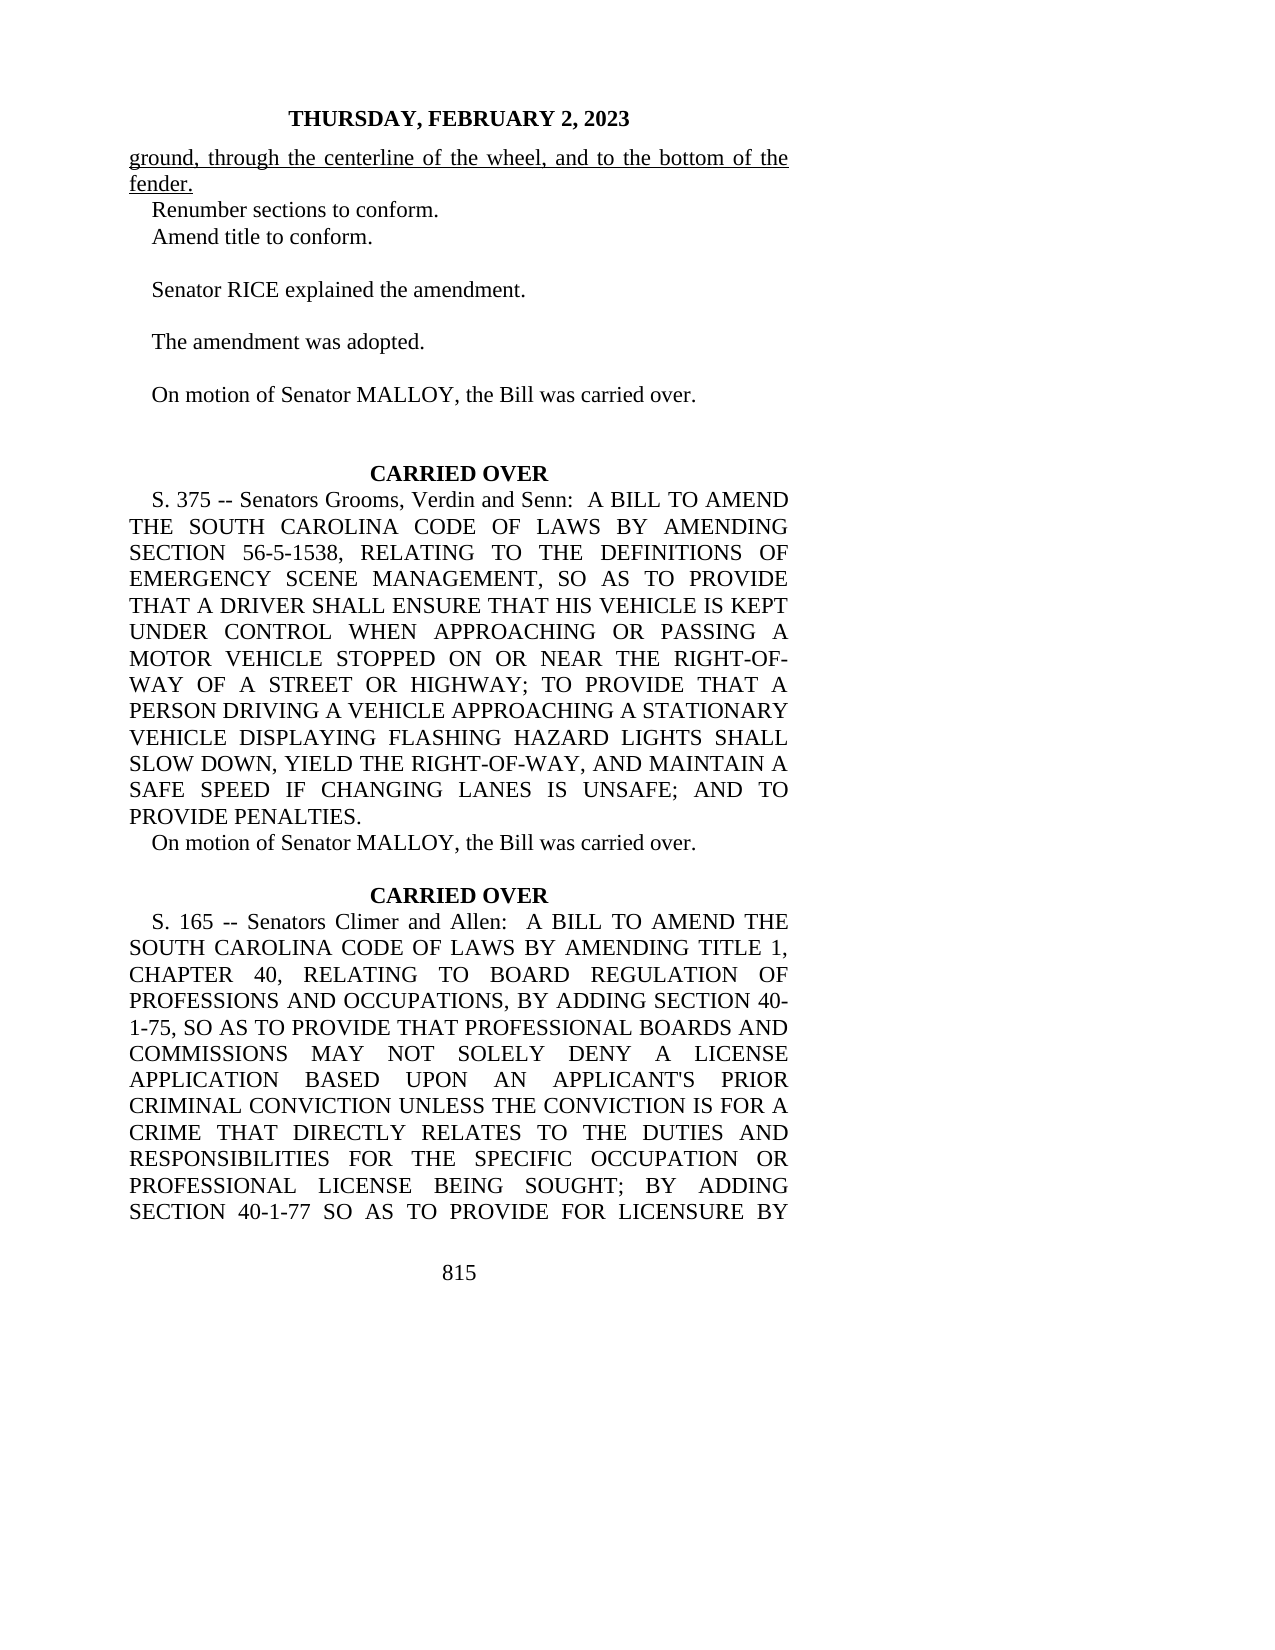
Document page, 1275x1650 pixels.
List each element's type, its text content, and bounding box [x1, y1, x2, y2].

text CARRIED OVER [129, 460, 789, 486]
text CARRIED OVER [129, 882, 789, 908]
text S. 375 -- Senators Grooms, Verdin and Senn: A BILL TO AMEND THE SOUTH CAROLINA CODE OF LAWS BY AMENDING SECTION 56-5-1538, RELATING TO THE DEFINITIONS OF EMERGENCY SCENE MANAGEMENT, SO AS TO PROVIDE THAT A DRIVER SHALL ENSURE THAT HIS VEHICLE IS KEPT UNDER CONTROL WHEN APPROACHING OR PASSING A MOTOR VEHICLE STOPPED ON OR NEAR THE RIGHT-OF-WAY OF A STREET OR HIGHWAY; TO PROVIDE THAT A PERSON DRIVING A VEHICLE APPROACHING A STATIONARY VEHICLE DISPLAYING FLASHING HAZARD LIGHTS SHALL SLOW DOWN, YIELD THE RIGHT-OF-WAY, AND MAINTAIN A SAFE SPEED IF CHANGING LANES IS UNSAFE; AND TO PROVIDE PENALTIES. [129, 486, 789, 829]
title Amend title to conform. [129, 223, 789, 249]
text Senator RICE explained the amendment. [129, 276, 789, 302]
text Renumber sections to conform. [129, 197, 789, 223]
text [129, 908, 789, 1224]
text On motion of Senator MALLOY, the Bill was carried over. [129, 381, 789, 407]
text The amendment was adopted. [129, 328, 789, 355]
text On motion of Senator MALLOY, the Bill was carried over. [129, 829, 789, 855]
